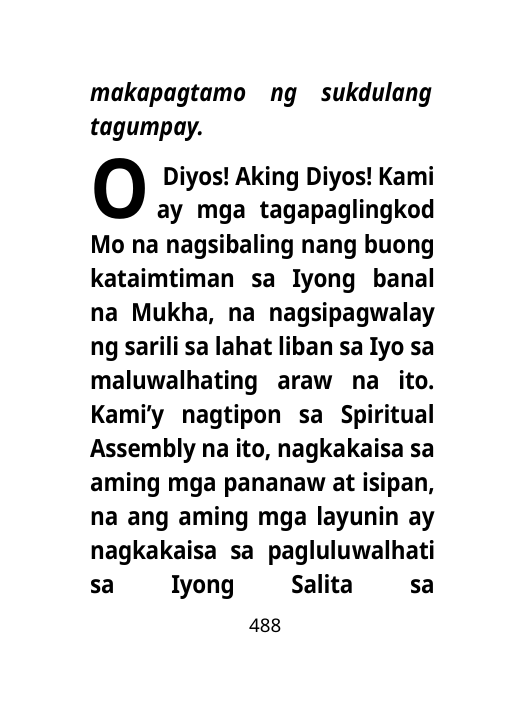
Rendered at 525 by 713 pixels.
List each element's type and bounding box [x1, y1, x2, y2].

text [90, 75, 435, 143]
text [90, 158, 435, 601]
